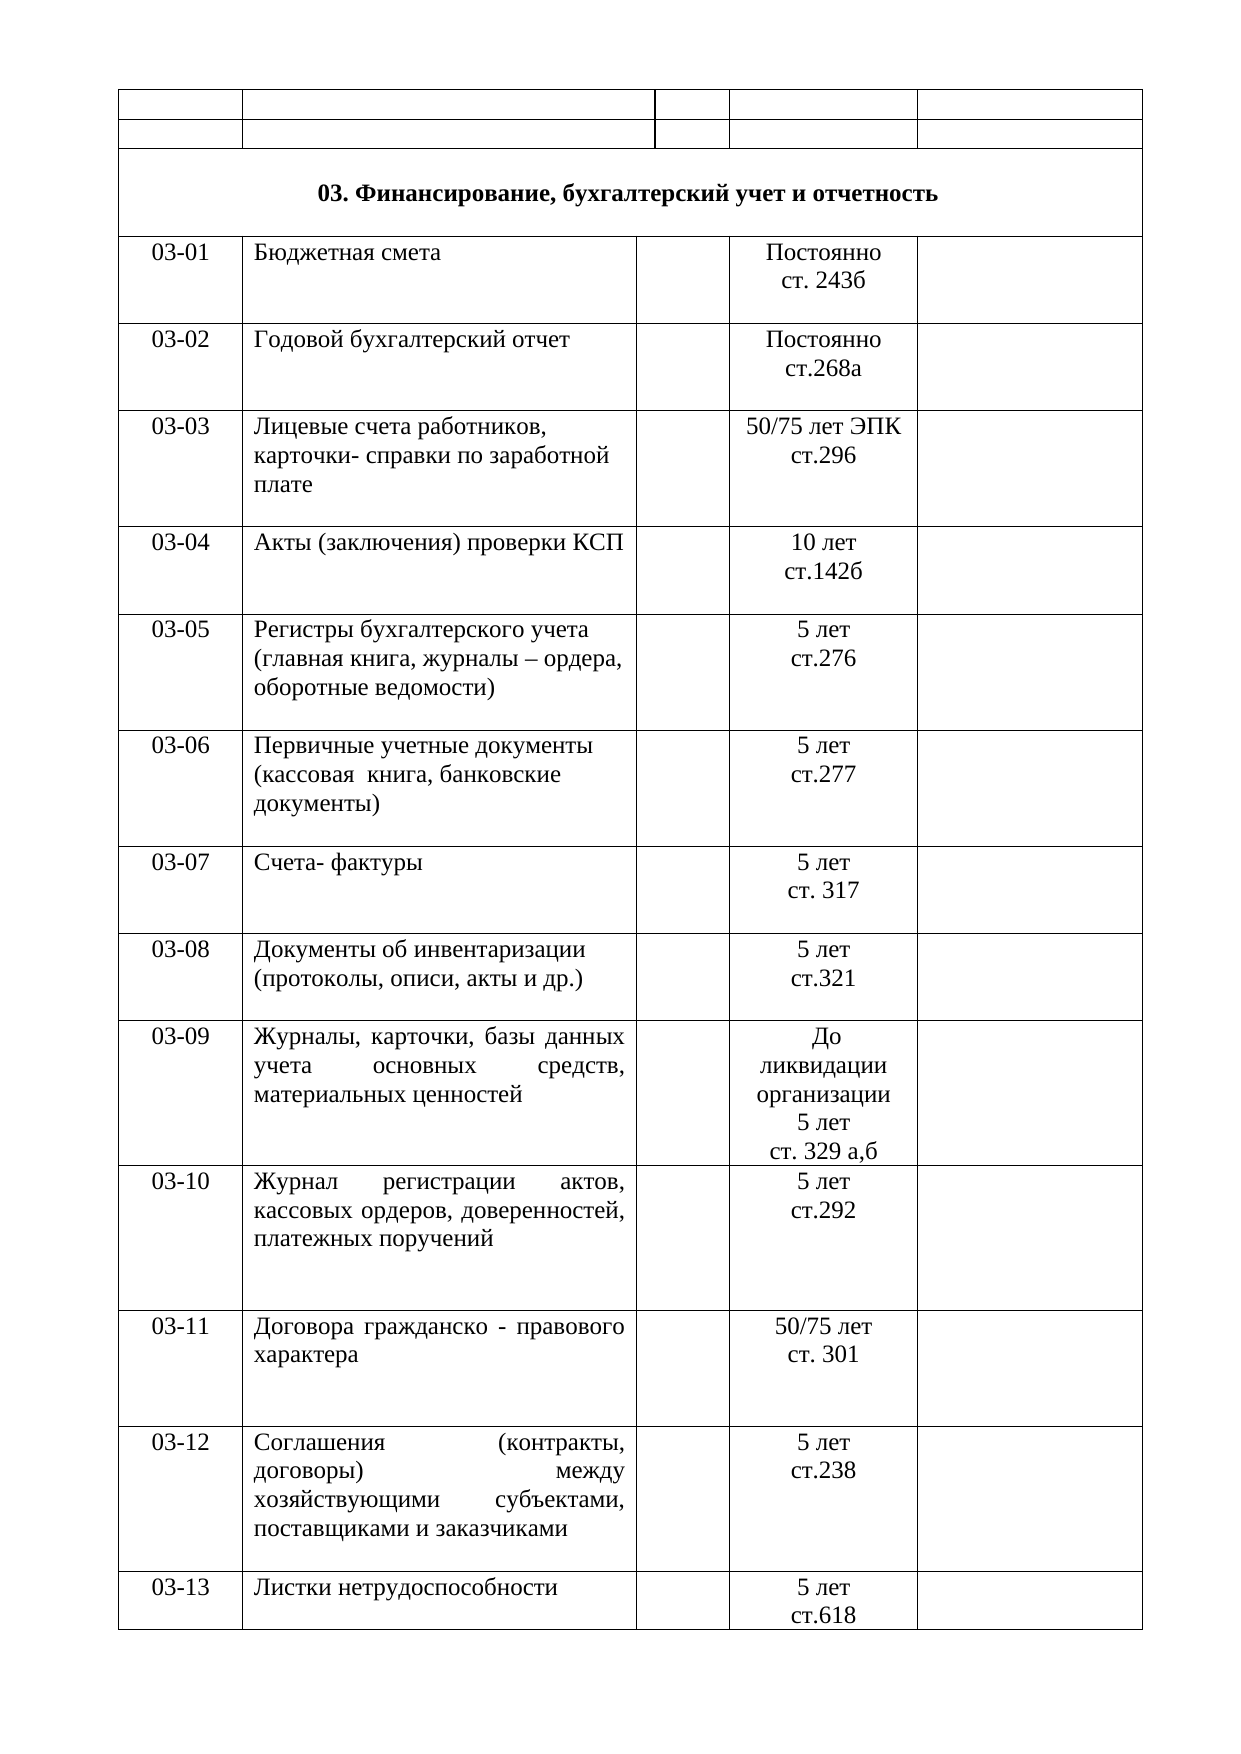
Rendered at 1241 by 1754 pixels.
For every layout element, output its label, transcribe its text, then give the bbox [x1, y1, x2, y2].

table_cell Постоянно ст. 243б [730, 237, 917, 323]
table_cell [119, 90, 242, 118]
table_cell 5 лет ст. 317 [730, 847, 917, 933]
table_cell [637, 1572, 729, 1629]
table_cell 5 лет ст.321 [730, 934, 917, 1020]
table_cell [918, 615, 1142, 729]
table_cell [918, 411, 1142, 526]
table_cell 03-07 [119, 847, 242, 933]
table_cell Годовой бухгалтерский отчет [243, 324, 636, 410]
table_cell [637, 1427, 729, 1571]
table_cell [637, 615, 729, 729]
table_cell [119, 120, 242, 148]
table_cell [637, 1311, 729, 1426]
table_cell [656, 90, 729, 118]
table_cell 5 лет ст.618 [730, 1572, 917, 1629]
table_cell [656, 120, 729, 148]
table_cell [243, 90, 654, 118]
table_cell 5 лет ст.276 [730, 615, 917, 729]
table_cell [637, 237, 729, 323]
table_cell [918, 934, 1142, 1020]
table_cell Постоянно ст.268а [730, 324, 917, 410]
table_cell Регистры бухгалтерского учета (главная книга, журналы – ордера, оборотные ведомости) [243, 615, 636, 729]
table_cell [918, 527, 1142, 613]
table_cell [637, 411, 729, 526]
table_cell 03. Финансирование, бухгалтерский учет и отчетность [119, 149, 1142, 236]
table_cell Соглашения (контракты, договоры) между хозяйствующими субъектами, поставщиками и заказчиками [243, 1427, 636, 1571]
table_cell 03-03 [119, 411, 242, 526]
table_cell 5 лет ст.277 [730, 731, 917, 846]
table_cell 03-05 [119, 615, 242, 729]
table_cell 5 лет ст.238 [730, 1427, 917, 1571]
table_cell Первичные учетные документы (кассовая книга, банковские документы) [243, 731, 636, 846]
table_cell [637, 847, 729, 933]
table_cell 03-11 [119, 1311, 242, 1426]
table_cell 03-04 [119, 527, 242, 613]
table_cell [918, 237, 1142, 323]
table_cell Договора гражданско - правового характера [243, 1311, 636, 1426]
table_cell До ликвидации организации 5 лет ст. 329 а,б [730, 1021, 917, 1165]
table_cell Лицевые счета работников, карточки- справки по заработной плате [243, 411, 636, 526]
table_cell Листки нетрудоспособности [243, 1572, 636, 1629]
table_cell [918, 324, 1142, 410]
table_cell [637, 934, 729, 1020]
table_cell 50/75 лет ст. 301 [730, 1311, 917, 1426]
table_cell 03-12 [119, 1427, 242, 1571]
table_cell [918, 1021, 1142, 1165]
table_cell 10 лет ст.142б [730, 527, 917, 613]
table_cell [918, 847, 1142, 933]
table_cell [918, 1311, 1142, 1426]
table_cell [637, 527, 729, 613]
table_cell [918, 731, 1142, 846]
table_cell 03-01 [119, 237, 242, 323]
table_cell [637, 1166, 729, 1310]
table_cell 03-10 [119, 1166, 242, 1310]
table_cell [918, 1427, 1142, 1571]
table_cell Документы об инвентаризации (протоколы, описи, акты и др.) [243, 934, 636, 1020]
table_cell 03-02 [119, 324, 242, 410]
table_cell [243, 120, 654, 148]
table_cell [918, 1166, 1142, 1310]
table_cell [637, 1021, 729, 1165]
table_cell 5 лет ст.292 [730, 1166, 917, 1310]
table_cell Акты (заключения) проверки КСП [243, 527, 636, 613]
table_cell Журналы, карточки, базы данных учета основных средств, материальных ценностей [243, 1021, 636, 1165]
table_cell [730, 90, 917, 118]
table_cell [918, 1572, 1142, 1629]
table_cell [918, 90, 1142, 118]
table_cell 03-13 [119, 1572, 242, 1629]
table_cell [730, 120, 917, 148]
table_cell Журнал регистрации актов, кассовых ордеров, доверенностей, платежных поручений [243, 1166, 636, 1310]
table_cell [637, 731, 729, 846]
table_cell Бюджетная смета [243, 237, 636, 323]
table_cell 03-06 [119, 731, 242, 846]
table_cell Счета- фактуры [243, 847, 636, 933]
table_cell [918, 120, 1142, 148]
table_cell [637, 324, 729, 410]
table_cell 03-08 [119, 934, 242, 1020]
table_cell 03-09 [119, 1021, 242, 1165]
table_cell 50/75 лет ЭПК ст.296 [730, 411, 917, 526]
